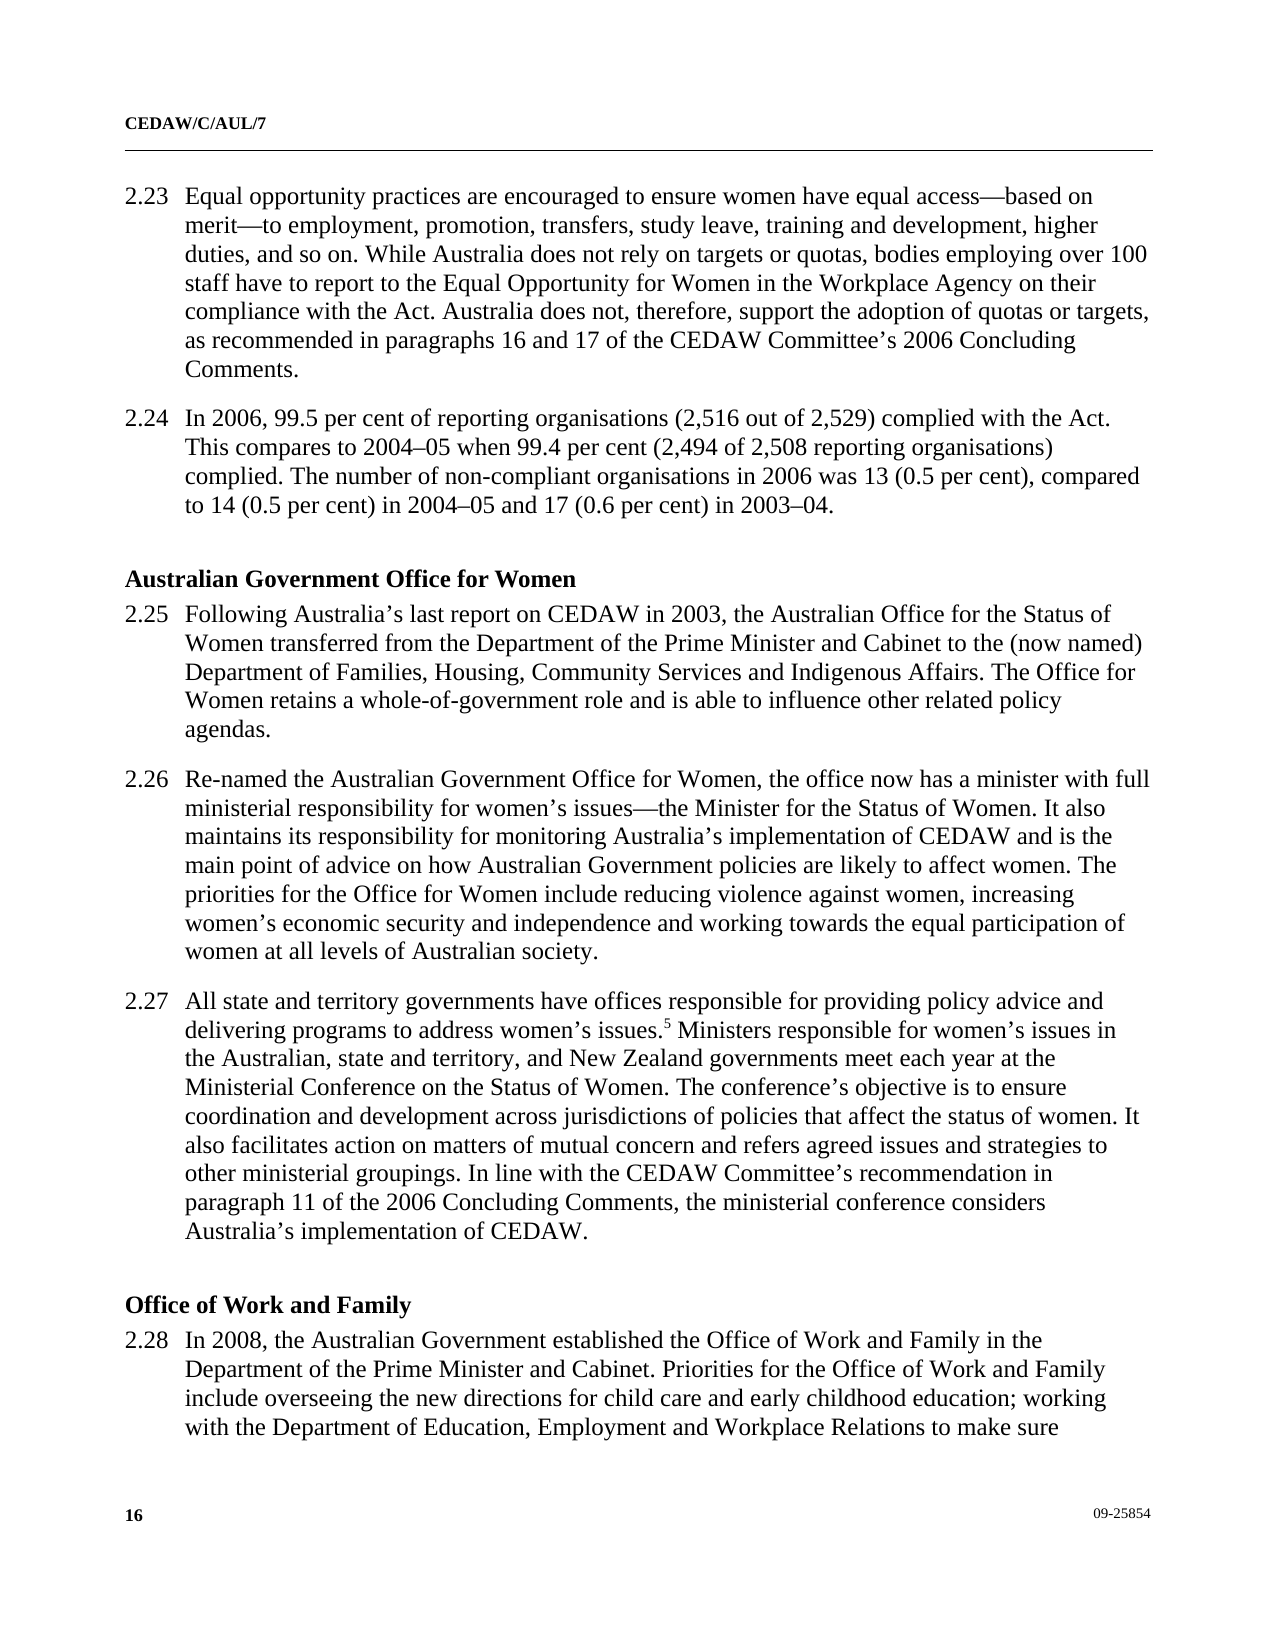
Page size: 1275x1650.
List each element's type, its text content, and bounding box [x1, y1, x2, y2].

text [124, 1326, 1151, 1441]
text Re-named the Australian Government Office for Women, the office now has a minister with full ministerial responsibility for women’s issues—the Minister for the Status of Women. It also maintains its responsibility for monitoring ’s implementation of CEDAW and is the main point of advice on how Australian Government policies are likely to affect women. The priorities for the Office for Women include reducing violence against women, increasing women’s economic security and independence and working towards the equal participation of women at all levels of Australian society. [124, 764, 1151, 965]
text Following ’s last report on CEDAW in 2003, the Australian Office for the Status of Women transferred from the Department of the Prime Minister and Cabinet to the (now named) Department of Families, Housing, Community Services and Indigenous Affairs. The Office for Women retains a whole-of-government role and is able to influence other related policy agendas. [124, 599, 1151, 743]
subtitle Office of Work and Family [124, 1291, 1151, 1319]
text All state and territory governments have offices responsible for providing policy advice and delivering programs to address women’s issues.5 Ministers responsible for women’s issues in the Australian, state and territory, and governments meet each year at the Ministerial Conference on the Status of Women. The conference’s objective is to ensure coordination and development across jurisdictions of policies that affect the status of women. It also facilitates action on matters of mutual concern and refers agreed issues and strategies to other ministerial groupings. In line with the CEDAW Committee’s recommendation in paragraph 11 of the 2006 Concluding Comments, the ministerial conference considers ’s implementation of CEDAW. [124, 986, 1151, 1245]
text Equal opportunity practices are encouraged to ensure women have equal access—based on merit—to employment, promotion, transfers, study leave, training and development, higher duties, and so on. While does not rely on targets or quotas, bodies employing over 100 staff have to report to the Equal Opportunity for Women in the Workplace Agency on their compliance with the Act. does not, therefore, support the adoption of quotas or targets, as recommended in paragraphs 16 and 17 of the CEDAW Committee’s 2006 Concluding Comments. [124, 181, 1151, 383]
text In 2006, 99.5 per cent of reporting organisations (2,516 out of 2,529) complied with the Act. This compares to 2004–05 when 99.4 per cent (2,494 of 2,508 reporting organisations) complied. The number of non-compliant organisations in 2006 was 13 (0.5 per cent), compared to 14 (0.5 per cent) in 2004–05 and 17 (0.6 per cent) in 2003–04. [124, 403, 1151, 518]
subtitle Australian Government Office for Women [124, 564, 1151, 593]
